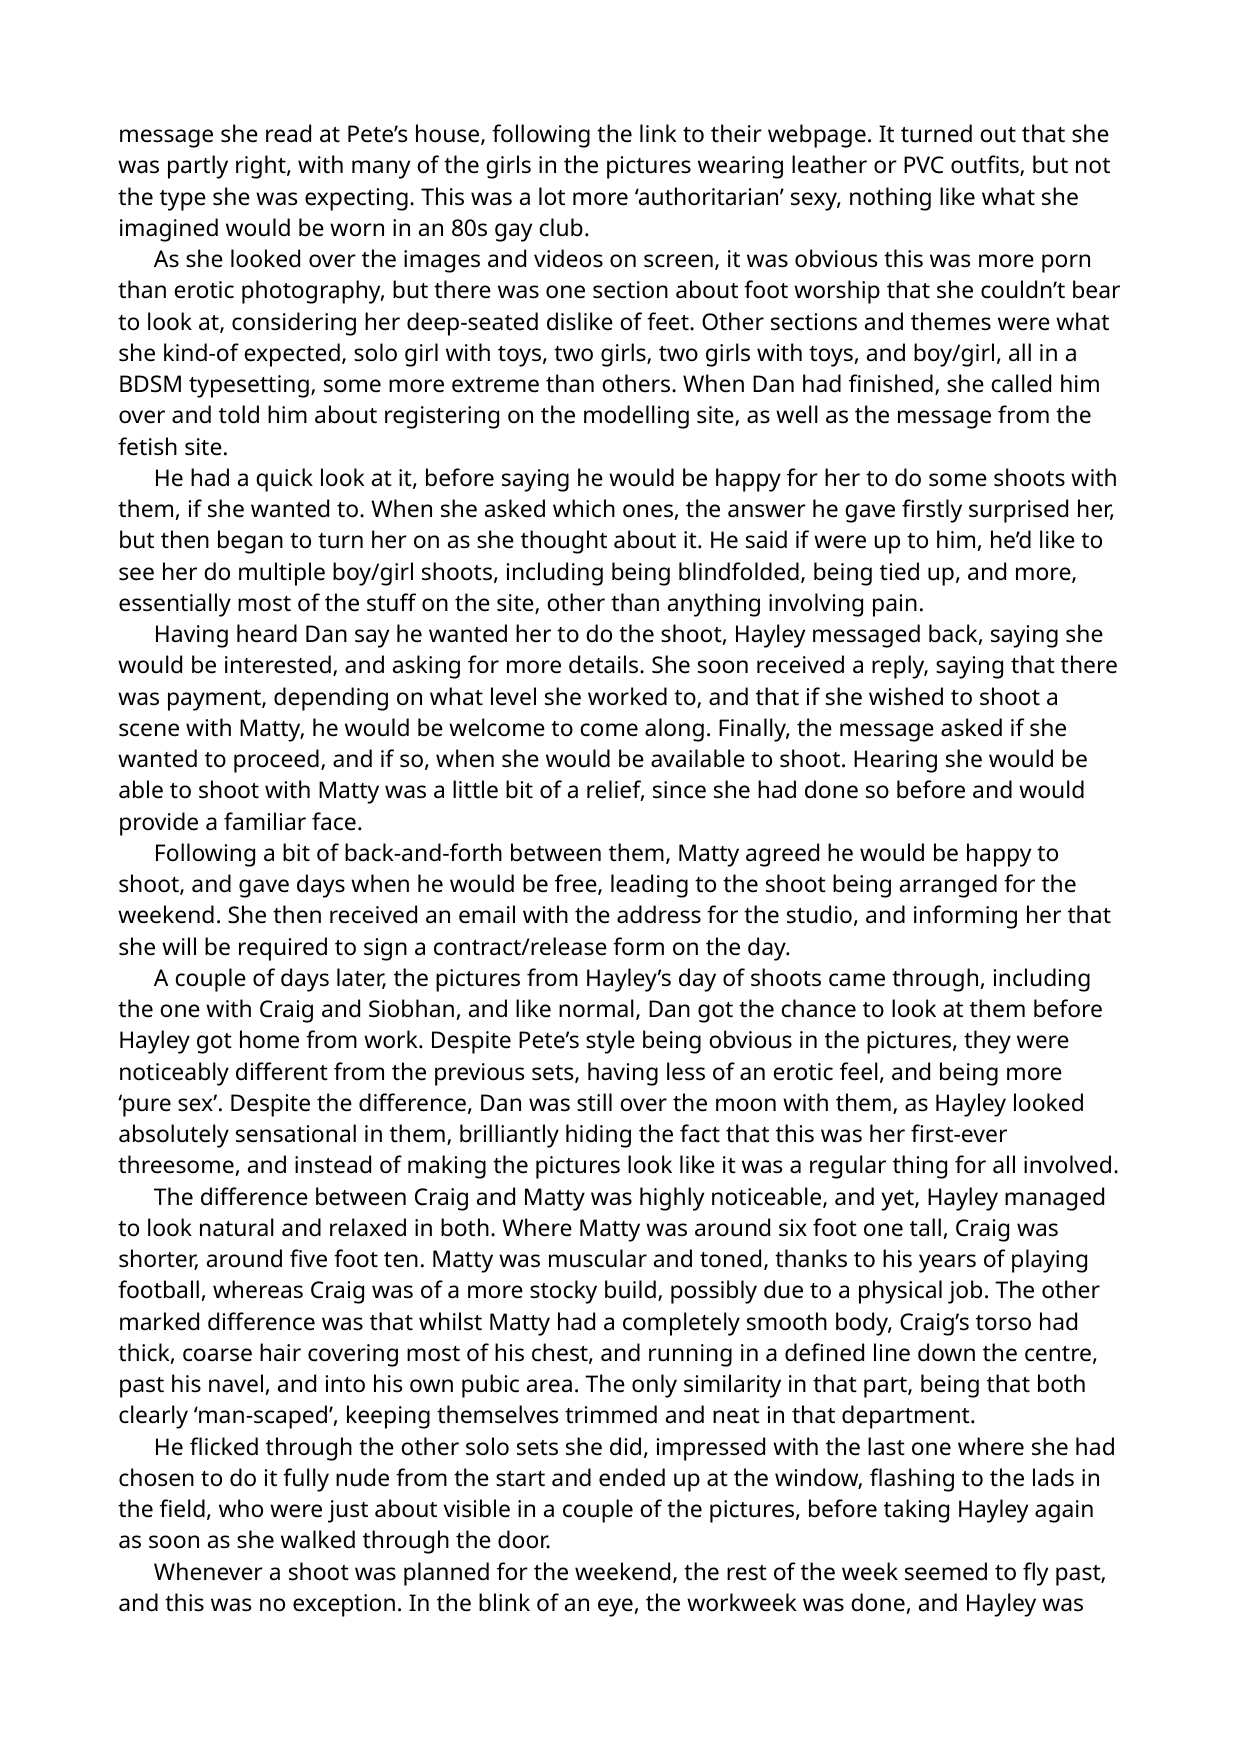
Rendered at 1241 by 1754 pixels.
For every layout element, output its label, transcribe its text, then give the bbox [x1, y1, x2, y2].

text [118, 118, 1122, 243]
text Having heard Dan say he wanted her to do the shoot, Hayley messaged back, saying she would be interested, and asking for more details. She soon received a reply, saying that there was payment, depending on what level she worked to, and that if she wished to shoot a scene with Matty, he would be welcome to come along. Finally, the message asked if she wanted to proceed, and if so, when she would be available to shoot. Hearing she would be able to shoot with Matty was a little bit of a relief, since she had done so before and would provide a familiar face. [118, 618, 1122, 837]
text He flicked through the other solo sets she did, impressed with the last one where she had chosen to do it fully nude from the start and ended up at the window, flashing to the lads in the field, who were just about visible in a couple of the pictures, before taking Hayley again as soon as she walked through the door. [118, 1431, 1122, 1556]
text The difference between Craig and Matty was highly noticeable, and yet, Hayley managed to look natural and relaxed in both. Where Matty was around six foot one tall, Craig was shorter, around five foot ten. Matty was muscular and toned, thanks to his years of playing football, whereas Craig was of a more stocky build, possibly due to a physical job. The other marked difference was that whilst Matty had a completely smooth body, Craig’s torso had thick, coarse hair covering most of his chest, and running in a defined line down the centre, past his navel, and into his own pubic area. The only similarity in that part, being that both clearly ‘man-scaped’, keeping themselves trimmed and neat in that department. [118, 1181, 1122, 1431]
text Following a bit of back-and-forth between them, Matty agreed he would be happy to shoot, and gave days when he would be free, leading to the shoot being arranged for the weekend. She then received an email with the address for the studio, and informing her that she will be required to sign a contract/release form on the day. [118, 837, 1122, 962]
text He had a quick look at it, before saying he would be happy for her to do some shoots with them, if she wanted to. When she asked which ones, the answer he gave firstly surprised her, but then began to turn her on as she thought about it. He said if were up to him, he’d like to see her do multiple boy/girl shoots, including being blindfolded, being tied up, and more, essentially most of the stuff on the site, other than anything involving pain. [118, 462, 1122, 618]
text As she looked over the images and videos on screen, it was obvious this was more porn than erotic photography, but there was one section about foot worship that she couldn’t bear to look at, considering her deep-seated dislike of feet. Other sections and themes were what she kind-of expected, solo girl with toys, two girls, two girls with toys, and boy/girl, all in a BDSM typesetting, some more extreme than others. When Dan had finished, she called him over and told him about registering on the modelling site, as well as the message from the fetish site. [118, 243, 1122, 462]
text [118, 1556, 1122, 1618]
text A couple of days later, the pictures from Hayley’s day of shoots came through, including the one with Craig and Siobhan, and like normal, Dan got the chance to look at them before Hayley got home from work. Despite Pete’s style being obvious in the pictures, they were noticeably different from the previous sets, having less of an erotic feel, and being more ‘pure sex’. Despite the difference, Dan was still over the moon with them, as Hayley looked absolutely sensational in them, brilliantly hiding the fact that this was her first-ever threesome, and instead of making the pictures look like it was a regular thing for all involved. [118, 962, 1122, 1181]
